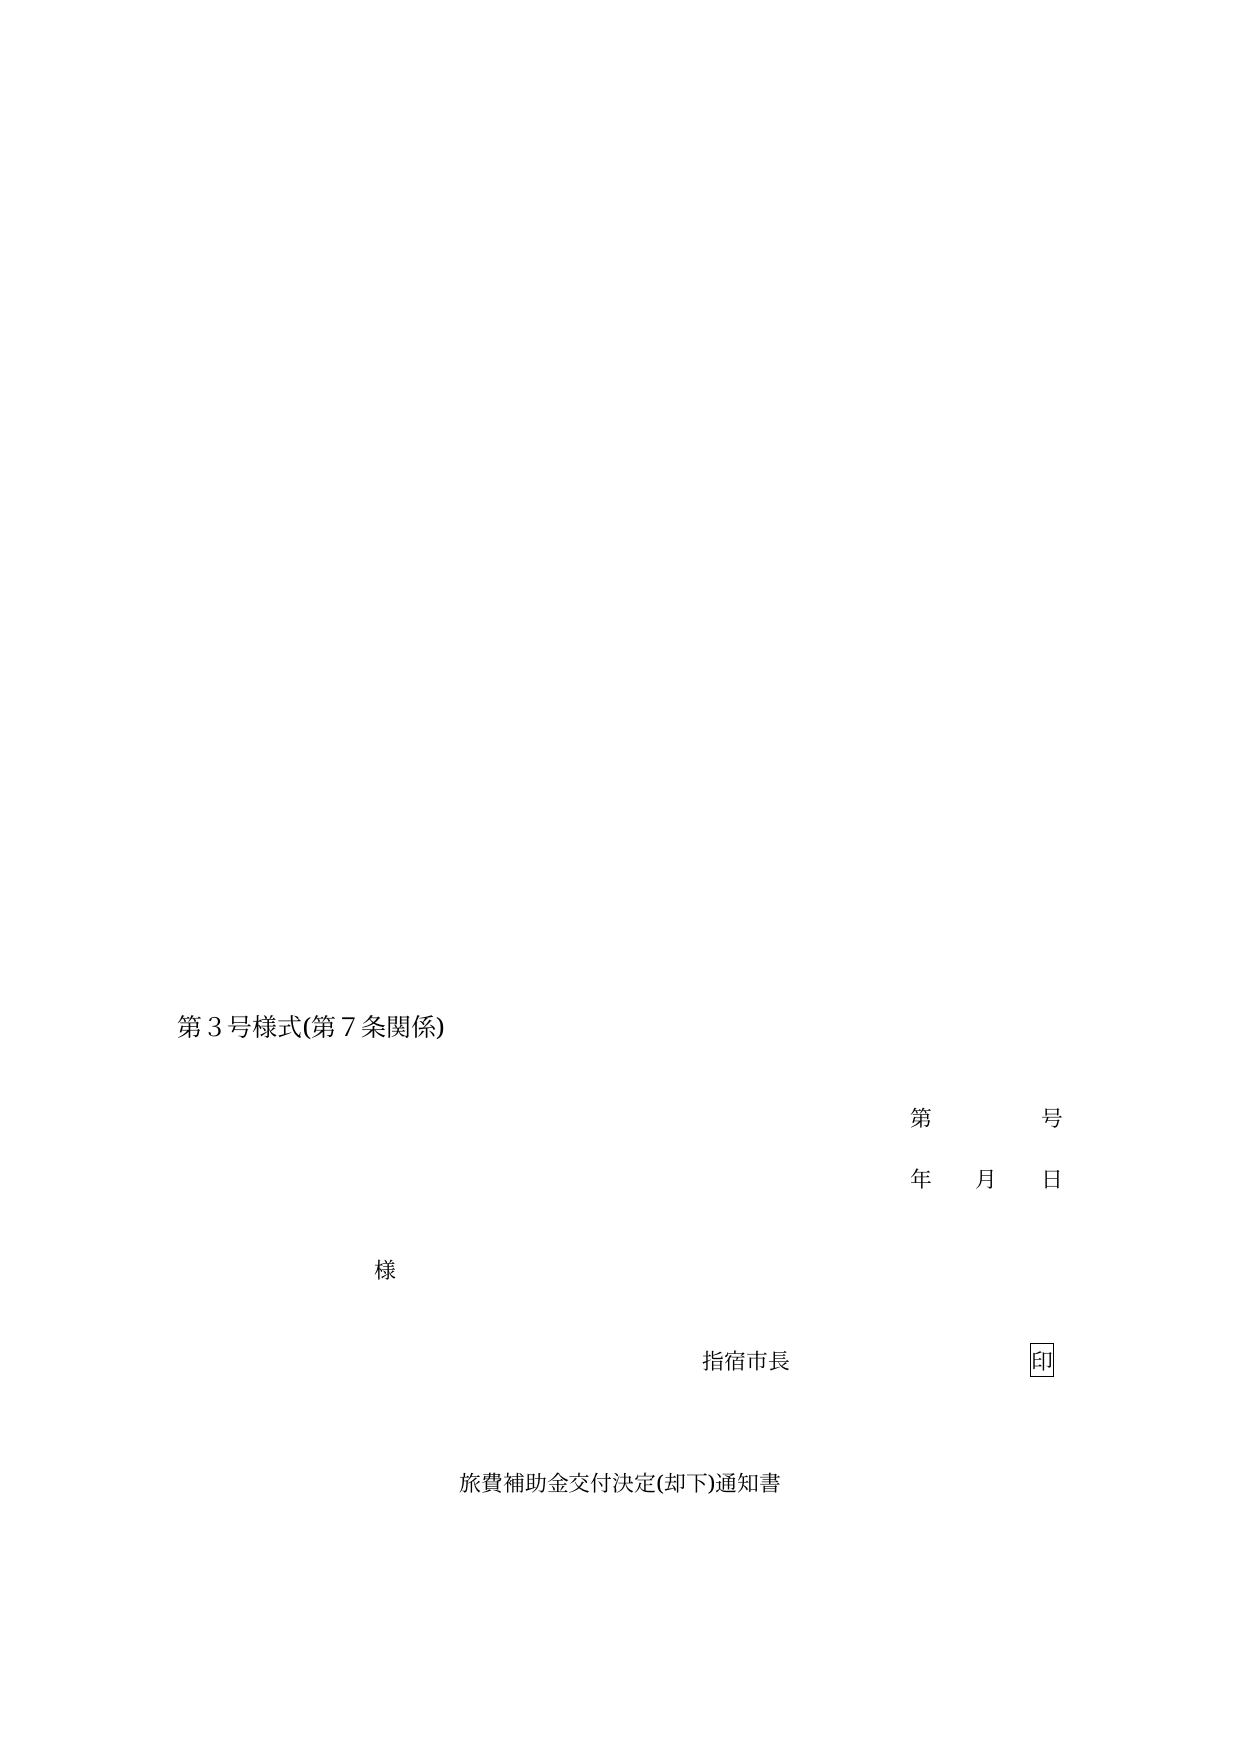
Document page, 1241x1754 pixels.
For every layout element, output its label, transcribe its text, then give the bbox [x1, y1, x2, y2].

text 旅費補助金交付決定(却下)通知書 [177, 1451, 1063, 1512]
text 第 号 [177, 1086, 1063, 1147]
text 指宿市長 印 [177, 1329, 1063, 1390]
text 年 月 日 [177, 1147, 1063, 1208]
text 第３号様式(第７条関係) [177, 995, 1063, 1056]
text 様 [177, 1238, 1063, 1299]
